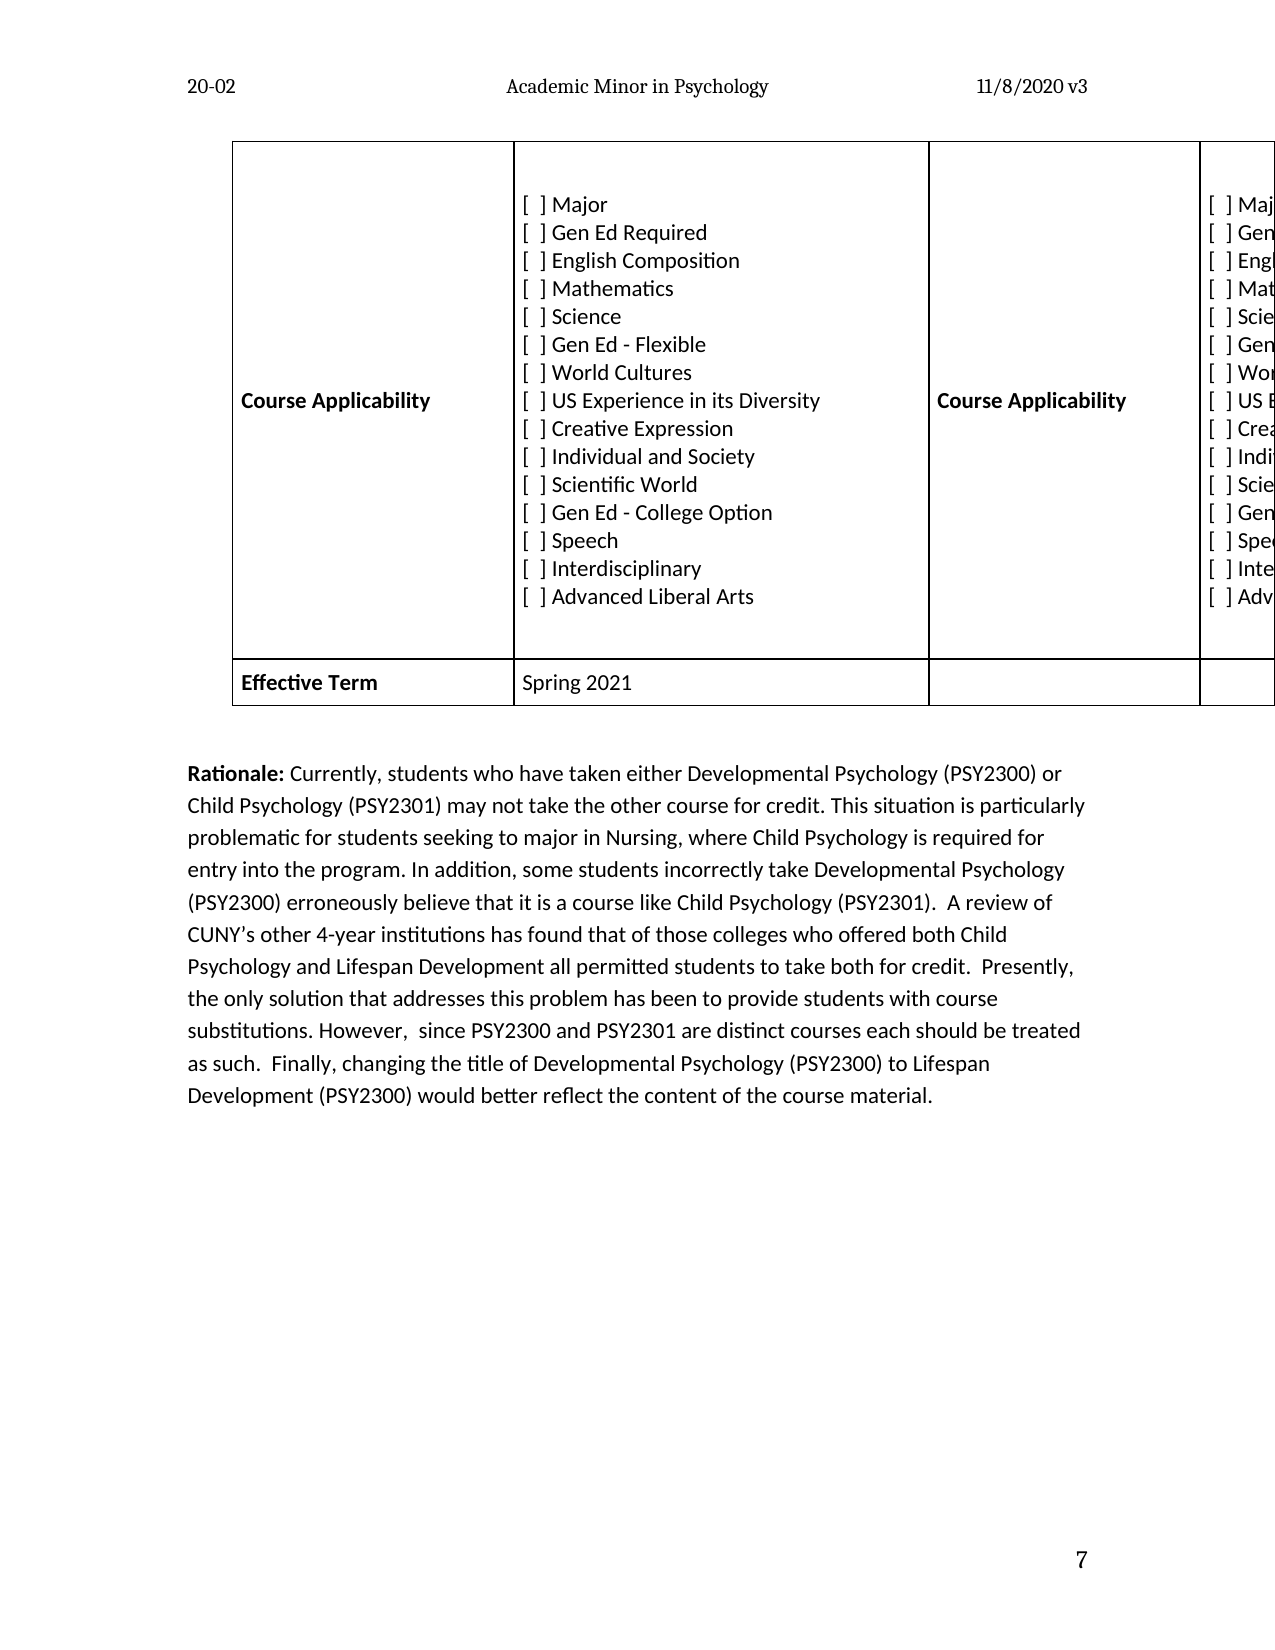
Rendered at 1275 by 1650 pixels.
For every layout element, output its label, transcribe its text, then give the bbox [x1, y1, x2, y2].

text Rationale: Currently, students who have taken either Developmental Psychology (PSY2300) or Child Psychology (PSY2301) may not take the other course for credit. This situation is particularly problematic for students seeking to major in Nursing, where Child Psychology is required for entry into the program. In addition, some students incorrectly take Developmental Psychology (PSY2300) erroneously believe that it is a course like Child Psychology (PSY2301). A review of CUNY’s other 4-year institutions has found that of those colleges who offered both Child Psychology and Lifespan Development all permitted students to take both for credit. Presently, the only solution that addresses this problem has been to provide students with course substitutions. However, since PSY2300 and PSY2301 are distinct courses each should be treated as such. Finally, changing the title of Developmental Psychology (PSY2300) to Lifespan Development (PSY2300) would better reflect the content of the course material. [187, 759, 1087, 1109]
table_cell [ ] Major [ ] Gen Ed Required [ ] English Composition [ ] Mathematics [ ] Science [ ] Gen Ed - Flexible [ ] World Cultures [ ] US Experience in its Diversity [ ] Creative Expression [ ] Individual and Society [ ] Scientific World [ ] Gen Ed - College Option [ ] Speech [ ] Interdisciplinary [ ] Advanced Liberal Arts [515, 142, 928, 658]
table_cell [930, 660, 1199, 705]
table_cell [ ] Major [ ] Gen Ed Required [ ] English Composition [ ] Mathematics [ ] Science [ ] Gen Ed - Flexible [ ] World Cultures [ ] US Experience in its Diversity [ ] Creative Expression [ ] Individual and Society [ ] Scientific World [ ] Gen Ed - College Option [ ] Speech [ ] Interdisciplinary [ ] Advanced Liberal Arts [1201, 142, 1274, 658]
table_cell Course Applicability [930, 142, 1199, 658]
table_cell Course Applicability [233, 142, 513, 658]
table_cell Effective Term [233, 660, 513, 705]
table_cell Spring 2021 [515, 660, 928, 705]
table_cell [1201, 660, 1274, 705]
